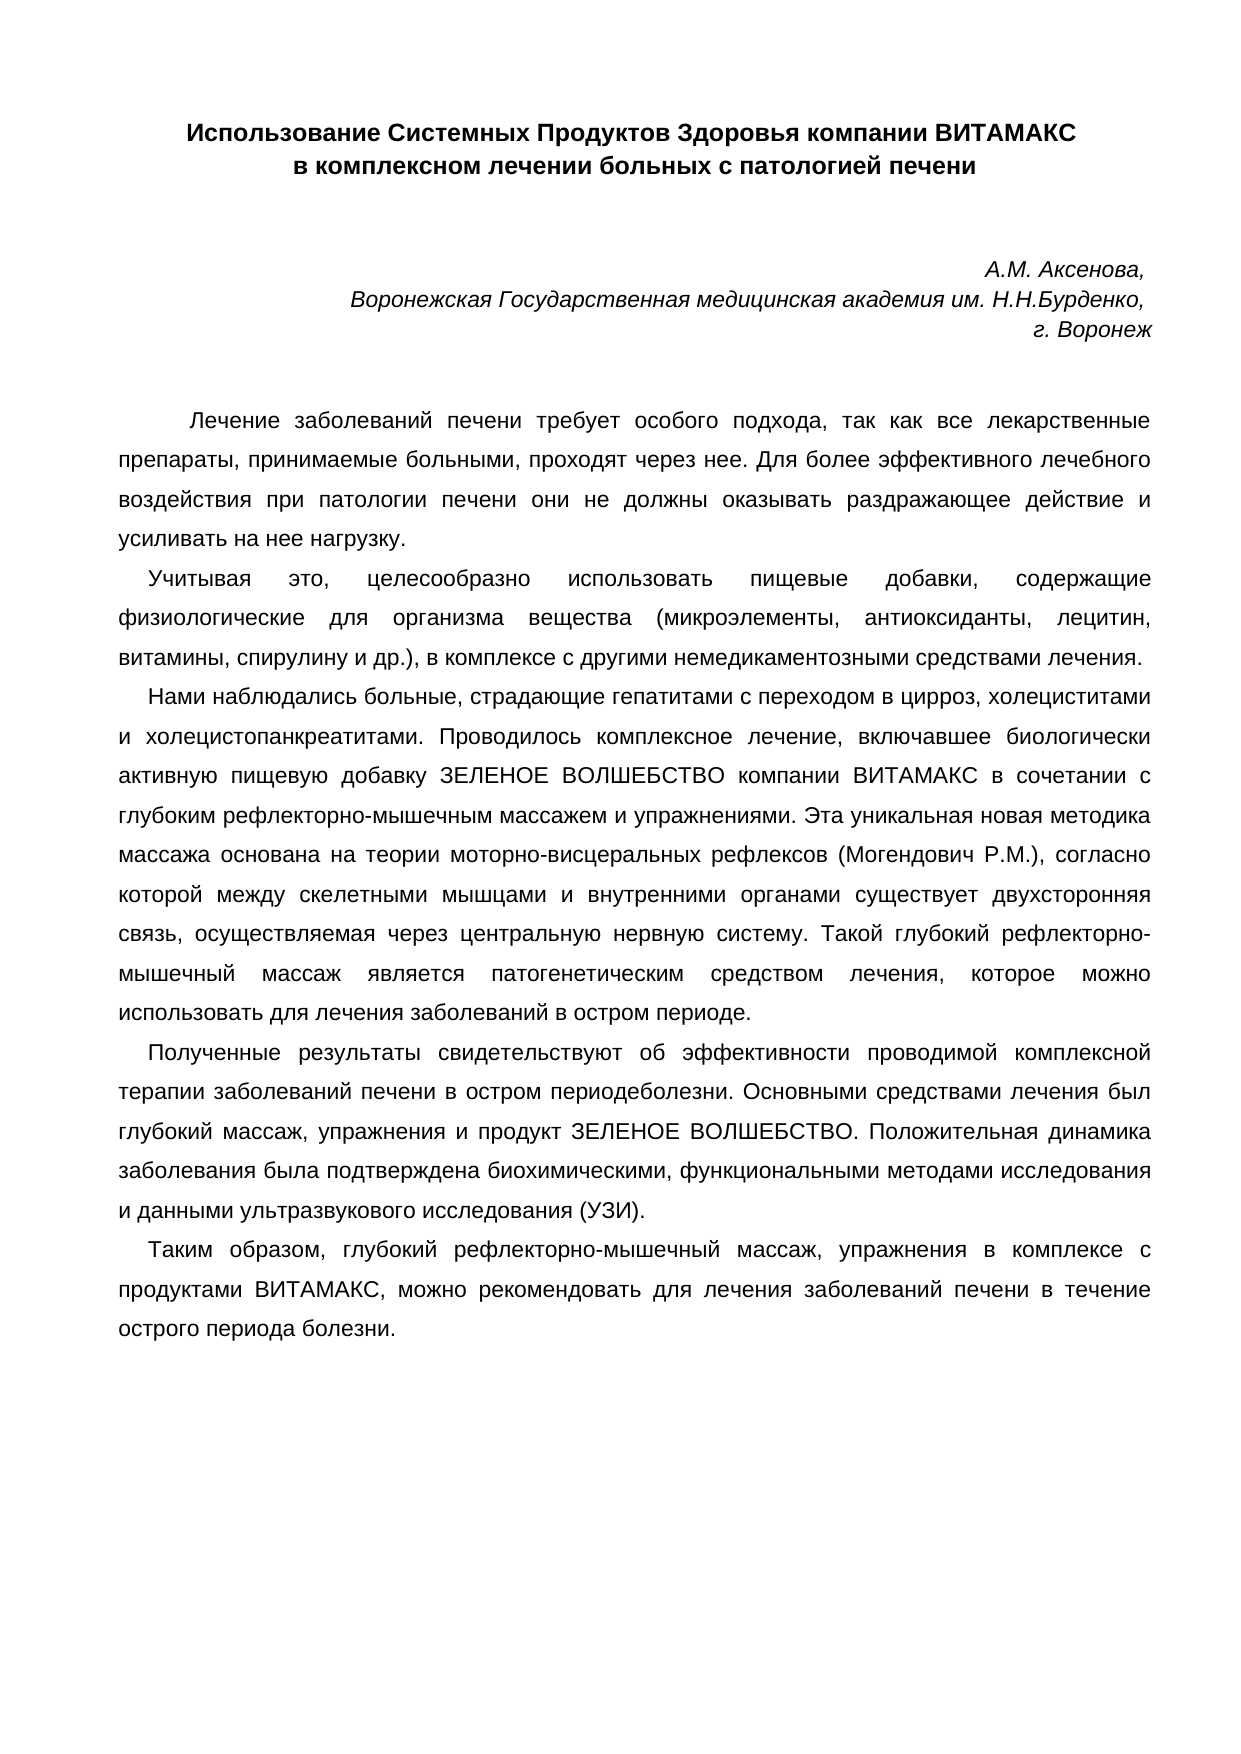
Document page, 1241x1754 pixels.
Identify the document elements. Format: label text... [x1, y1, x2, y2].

text Использование Системных Продуктов Здоровья компании ВИТАМАКС в комплексном лечении больных с патологией печени [118, 118, 1152, 180]
text Полученные результаты свидетельствуют об эффективности проводимой комплексной терапии заболеваний печени в остром периодеболезни. Основными средствами лечения был глубокий массаж, упражнения и продукт ЗЕЛЕНОЕ ВОЛШЕБСТВО. Положительная динамика заболевания была подтверждена биохимическими, функциональными методами исследования и данными ультразвукового исследования (УЗИ). [118, 1039, 1152, 1223]
text Таким образом, глубокий рефлекторно-мышечный массаж, упражнения в комплексе с продуктами ВИТАМАКС, можно рекомендовать для лечения заболеваний печени в течение острого периода болезни. [118, 1236, 1152, 1341]
text Лечение заболеваний печени требует особого подхода, так как все лекарственные препараты, принимаемые больными, проходят через нее. Для более эффективного лечебного воздействия при патологии печени они не должны оказывать раздражающее действие и усиливать на нее нагрузку. [118, 367, 1152, 552]
text А.М. Аксенова, Воронежская Государственная медицинская академия им. Н.Н.Бурденко, г. Воронеж [118, 256, 1152, 343]
text Учитывая это, целесообразно использовать пищевые добавки, содержащие физиологические для организма вещества (микроэлементы, антиоксиданты, лецитин, витамины, спирулину и др.), в комплексе с другими немедикаментозными средствами лечения. [118, 565, 1152, 670]
text Нами наблюдались больные, страдающие гепатитами с переходом в цирроз, холециститами и холецистопанкреатитами. Проводилось комплексное лечение, включавшее биологически активную пищевую добавку ЗЕЛЕНОЕ ВОЛШЕБСТВО компании ВИТАМАКС в сочетании с глубоким рефлекторно-мышечным массажем и упражнениями. Эта уникальная новая методика массажа основана на теории моторно-висцеральных рефлексов (Могендович Р.М.), согласно которой между скелетными мышцами и внутренними органами существует двухсторонняя связь, осуществляемая через центральную нервную систему. Такой глубокий рефлекторно-мышечный массаж является патогенетическим средством лечения, которое можно использовать для лечения заболеваний в остром периоде. [118, 683, 1152, 1026]
